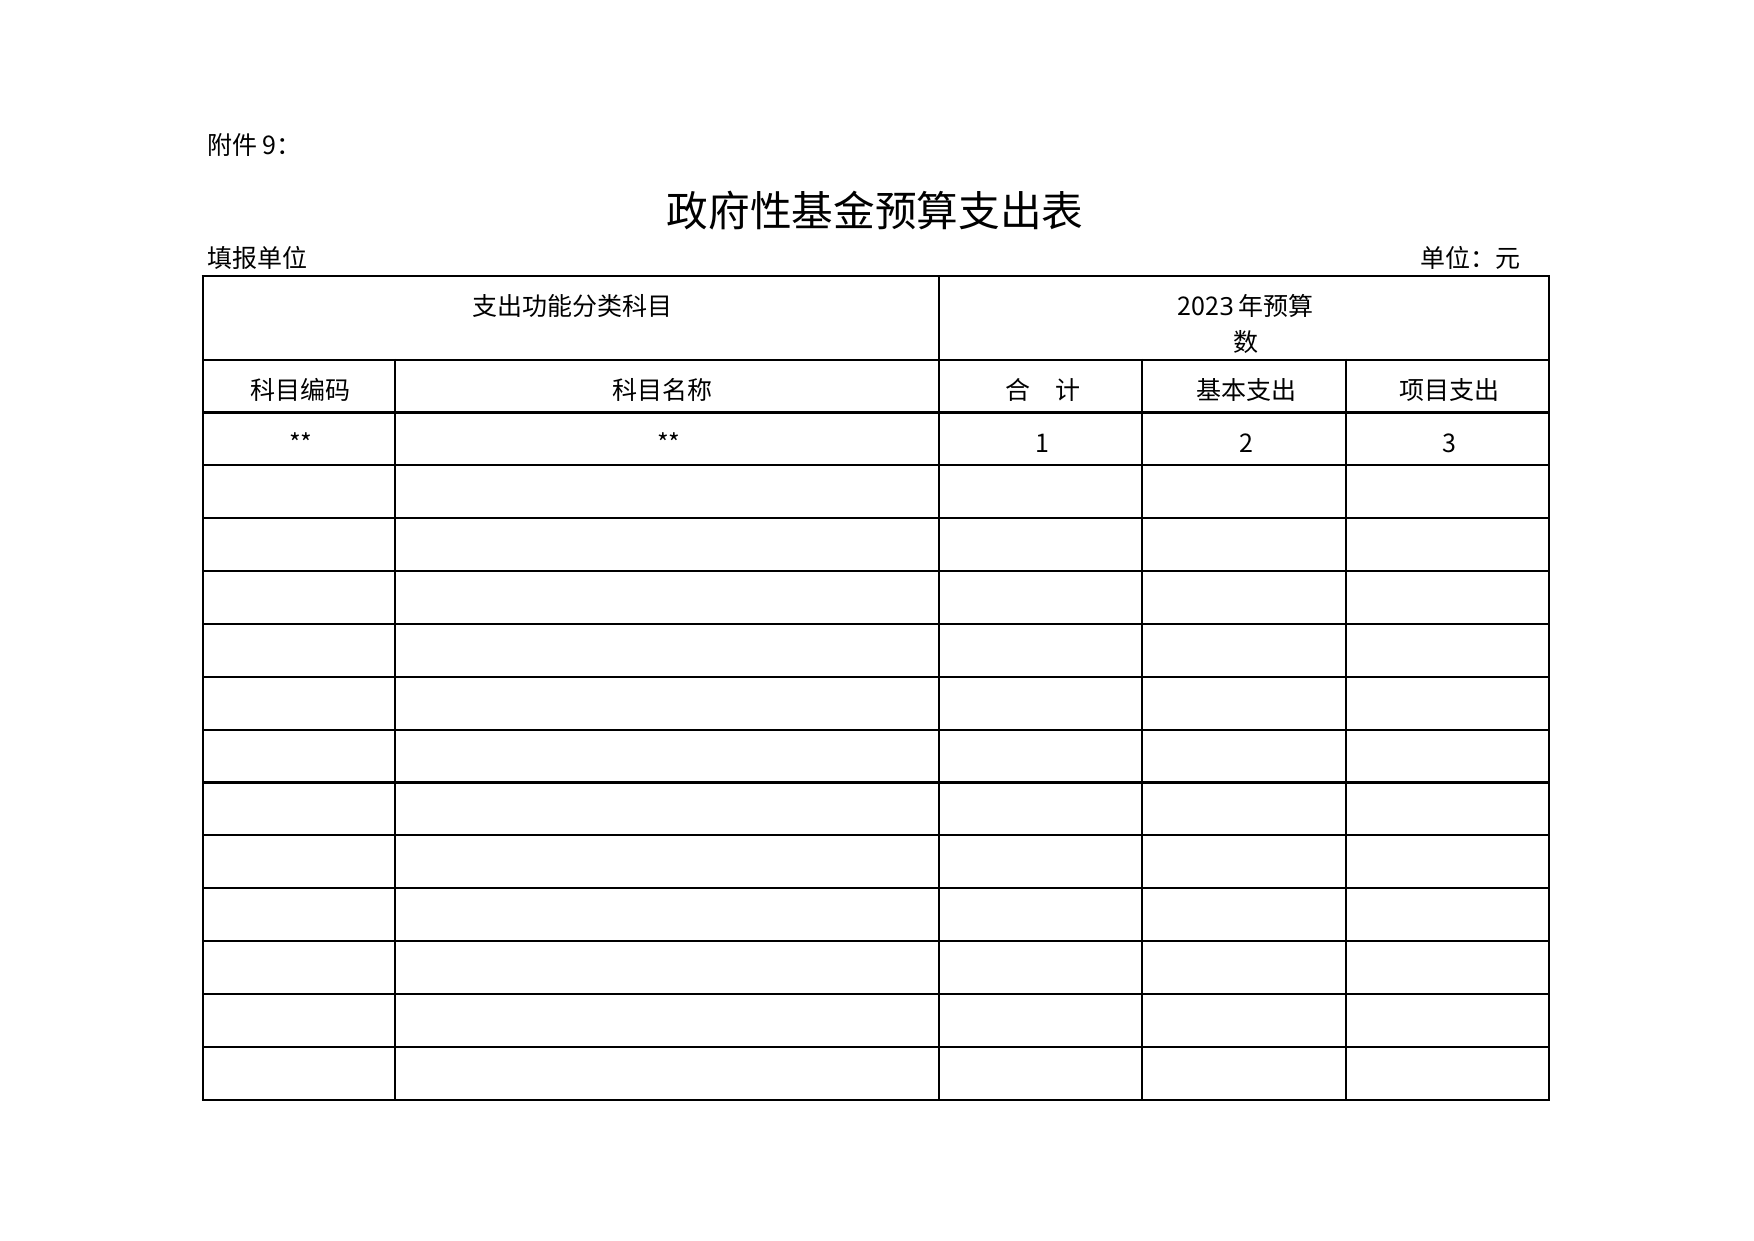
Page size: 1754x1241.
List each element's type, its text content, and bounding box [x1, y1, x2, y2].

table_cell [396, 678, 938, 728]
table_cell [940, 1048, 1141, 1098]
table_cell [1347, 572, 1548, 623]
table_cell [1143, 836, 1345, 887]
table_cell [204, 995, 394, 1046]
table_cell [940, 519, 1141, 570]
table_cell [1347, 1048, 1548, 1098]
table_cell [1143, 995, 1345, 1046]
table_cell [204, 572, 394, 623]
table_cell [1143, 731, 1345, 781]
table_header 2023年预算数 [940, 277, 1548, 359]
table_cell [1347, 625, 1548, 676]
table_cell [204, 466, 394, 517]
table_cell [204, 678, 394, 728]
table_cell [1347, 466, 1548, 517]
table_cell [204, 942, 394, 993]
table_cell [1347, 995, 1548, 1046]
table_cell [204, 836, 394, 887]
table_cell [1143, 942, 1345, 993]
table_cell 合 计 [940, 361, 1141, 411]
table_cell [204, 625, 394, 676]
table_cell [396, 836, 938, 887]
table_cell 1 [940, 414, 1141, 464]
table_cell 2 [1143, 414, 1345, 464]
table_cell [396, 1048, 938, 1098]
table_cell [396, 625, 938, 676]
table_cell ** [204, 414, 394, 464]
table_cell [1347, 889, 1548, 940]
table_cell [396, 889, 938, 940]
table_cell [1143, 784, 1345, 834]
table_cell [940, 678, 1141, 728]
table_cell [940, 995, 1141, 1046]
table_cell [396, 572, 938, 623]
table_cell [204, 731, 394, 781]
table_cell [1143, 466, 1345, 517]
table_cell [940, 572, 1141, 623]
table_cell [940, 942, 1141, 993]
table_cell 科目名称 [396, 361, 938, 411]
table_cell [1347, 942, 1548, 993]
table_cell [1143, 889, 1345, 940]
table_cell [1143, 678, 1345, 728]
table_cell [396, 519, 938, 570]
table_cell [1347, 836, 1548, 887]
subtitle 政府性基金预算支出表 [666, 178, 1591, 238]
table_cell [940, 466, 1141, 517]
table_cell [396, 942, 938, 993]
table_cell [1143, 1048, 1345, 1098]
table_cell [940, 784, 1141, 834]
table_cell [940, 836, 1141, 887]
table_cell [1347, 731, 1548, 781]
table_cell 项目支出 [1347, 361, 1548, 411]
table_cell [940, 625, 1141, 676]
table_cell [1347, 784, 1548, 834]
text 填报单位 单位：元 [207, 239, 1591, 275]
table_cell [204, 889, 394, 940]
table_cell 基本支出 [1143, 361, 1345, 411]
table_cell [396, 466, 938, 517]
table_cell [1347, 678, 1548, 728]
table_cell [396, 731, 938, 781]
table_cell [396, 995, 938, 1046]
table_cell ** [396, 414, 938, 464]
table_cell 科目编码 [204, 361, 394, 411]
table_cell [1347, 519, 1548, 570]
table_cell [204, 519, 394, 570]
table_cell [940, 731, 1141, 781]
table_cell [1143, 625, 1345, 676]
table_cell [396, 784, 938, 834]
table_cell [940, 889, 1141, 940]
table_cell [204, 1048, 394, 1098]
table_cell [204, 784, 394, 834]
table_cell [1143, 519, 1345, 570]
table_header 支出功能分类科目 [204, 277, 938, 359]
text 附件9： [207, 126, 299, 162]
table_cell [1143, 572, 1345, 623]
table_cell 3 [1347, 414, 1548, 464]
